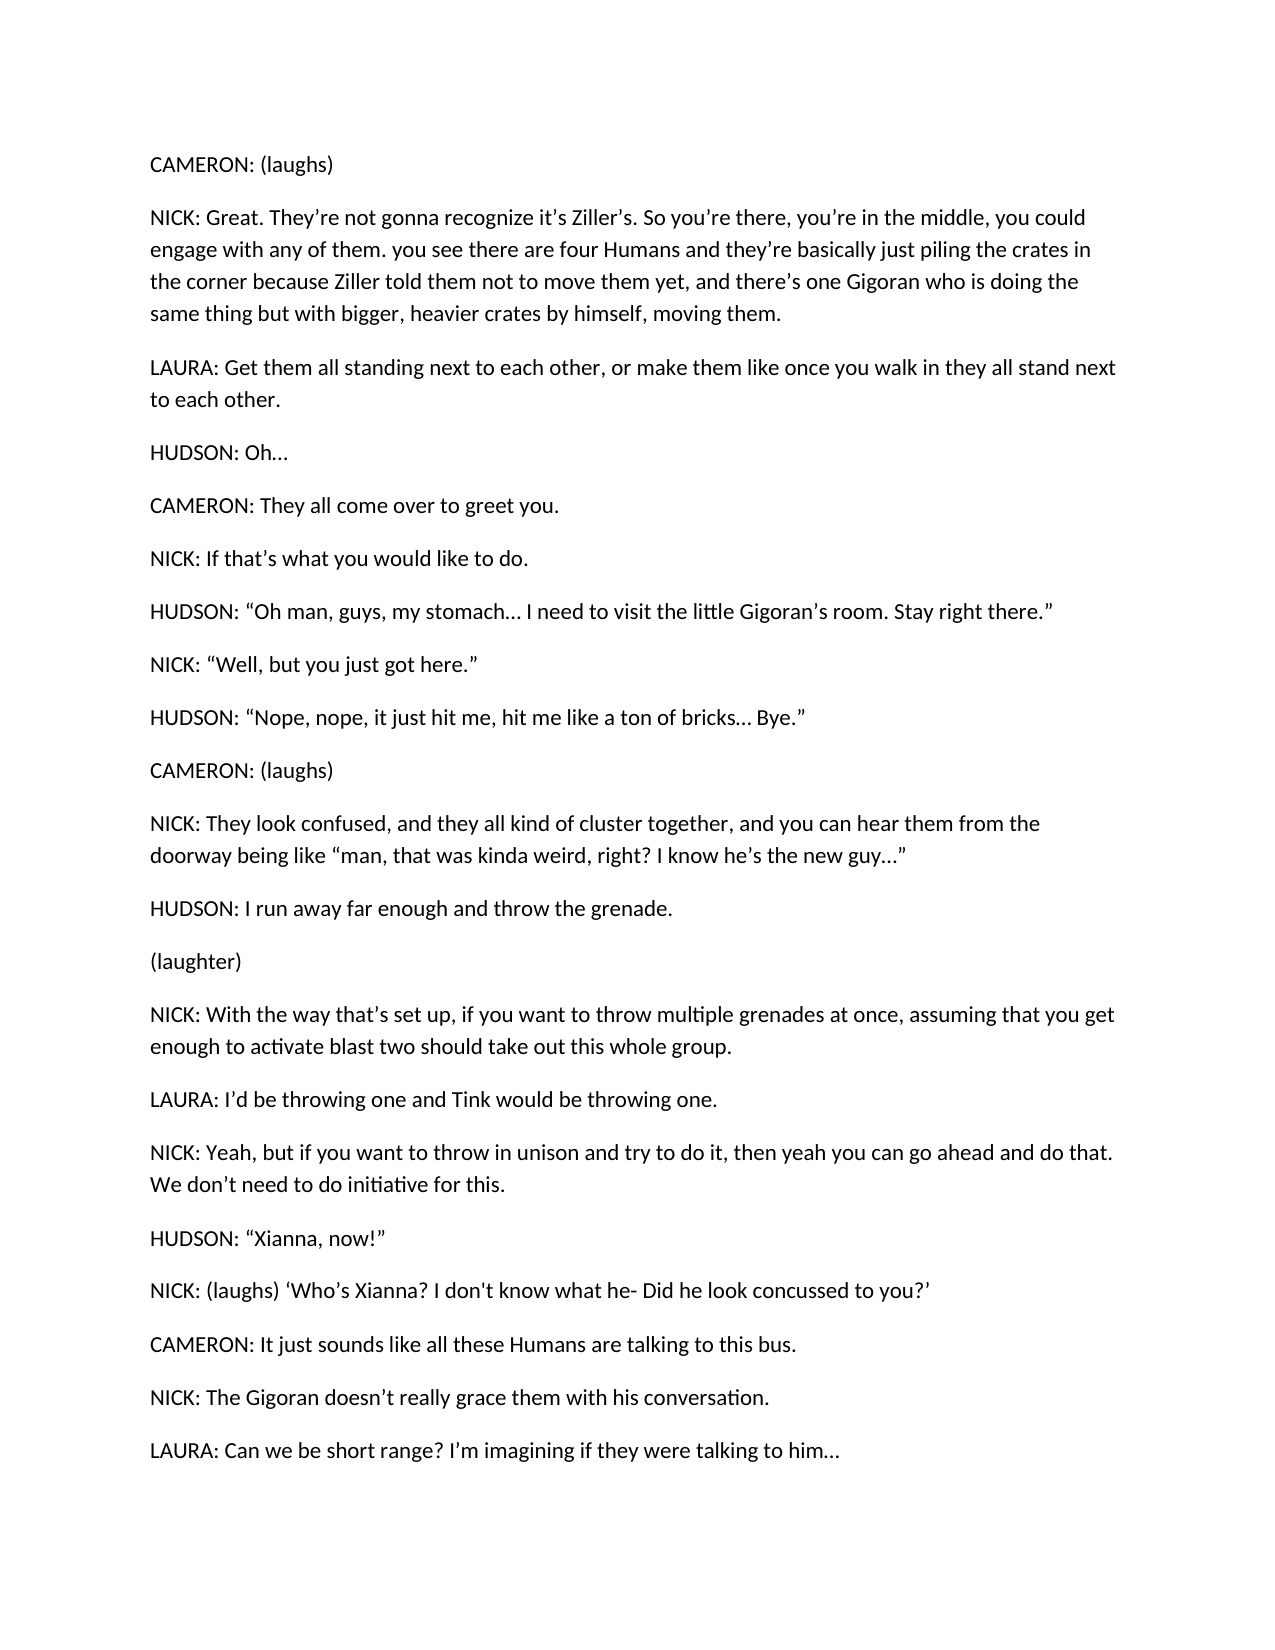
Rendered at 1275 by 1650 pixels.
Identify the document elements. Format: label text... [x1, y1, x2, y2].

text CAMERON: (laughs) [150, 150, 1125, 178]
text NICK: The Gigoran doesn’t really grace them with his conversation. [150, 1383, 1125, 1411]
text HUDSON: “Oh man, guys, my stomach… I need to visit the little Gigoran’s room. Stay right there.” [150, 597, 1125, 625]
text NICK: If that’s what you would like to do. [150, 544, 1125, 572]
text HUDSON: Oh… [150, 438, 1125, 466]
text LAURA: I’d be throwing one and Tink would be throwing one. [150, 1085, 1125, 1113]
text NICK: Great. They’re not gonna recognize it’s Ziller’s. So you’re there, you’re in the middle, you could engage with any of them. you see there are four Humans and they’re basically just piling the crates in the corner because Ziller told them not to move them yet, and there’s one Gigoran who is doing the same thing but with bigger, heavier crates by himself, moving them. [150, 203, 1125, 328]
text NICK: “Well, but you just got here.” [150, 650, 1125, 678]
text HUDSON: “Xianna, now!” [150, 1224, 1125, 1252]
text CAMERON: They all come over to greet you. [150, 491, 1125, 519]
text CAMERON: It just sounds like all these Humans are talking to this bus. [150, 1330, 1125, 1358]
text (laughter) [150, 947, 1125, 975]
text HUDSON: “Nope, nope, it just hit me, hit me like a ton of bricks… Bye.” [150, 703, 1125, 731]
text NICK: With the way that’s set up, if you want to throw multiple grenades at once, assuming that you get enough to activate blast two should take out this whole group. [150, 1000, 1125, 1060]
text LAURA: Get them all standing next to each other, or make them like once you walk in they all stand next to each other. [150, 353, 1125, 413]
text NICK: They look confused, and they all kind of cluster together, and you can hear them from the doorway being like “man, that was kinda weird, right? I know he’s the new guy…” [150, 809, 1125, 869]
text HUDSON: I run away far enough and throw the grenade. [150, 894, 1125, 922]
text LAURA: Can we be short range? I’m imagining if they were talking to him… [150, 1436, 1125, 1464]
text CAMERON: (laughs) [150, 756, 1125, 784]
text NICK: Yeah, but if you want to throw in unison and try to do it, then yeah you can go ahead and do that. We don’t need to do initiative for this. [150, 1138, 1125, 1199]
text NICK: (laughs) ‘Who’s Xianna? I don't know what he- Did he look concussed to you?’ [150, 1277, 1125, 1305]
